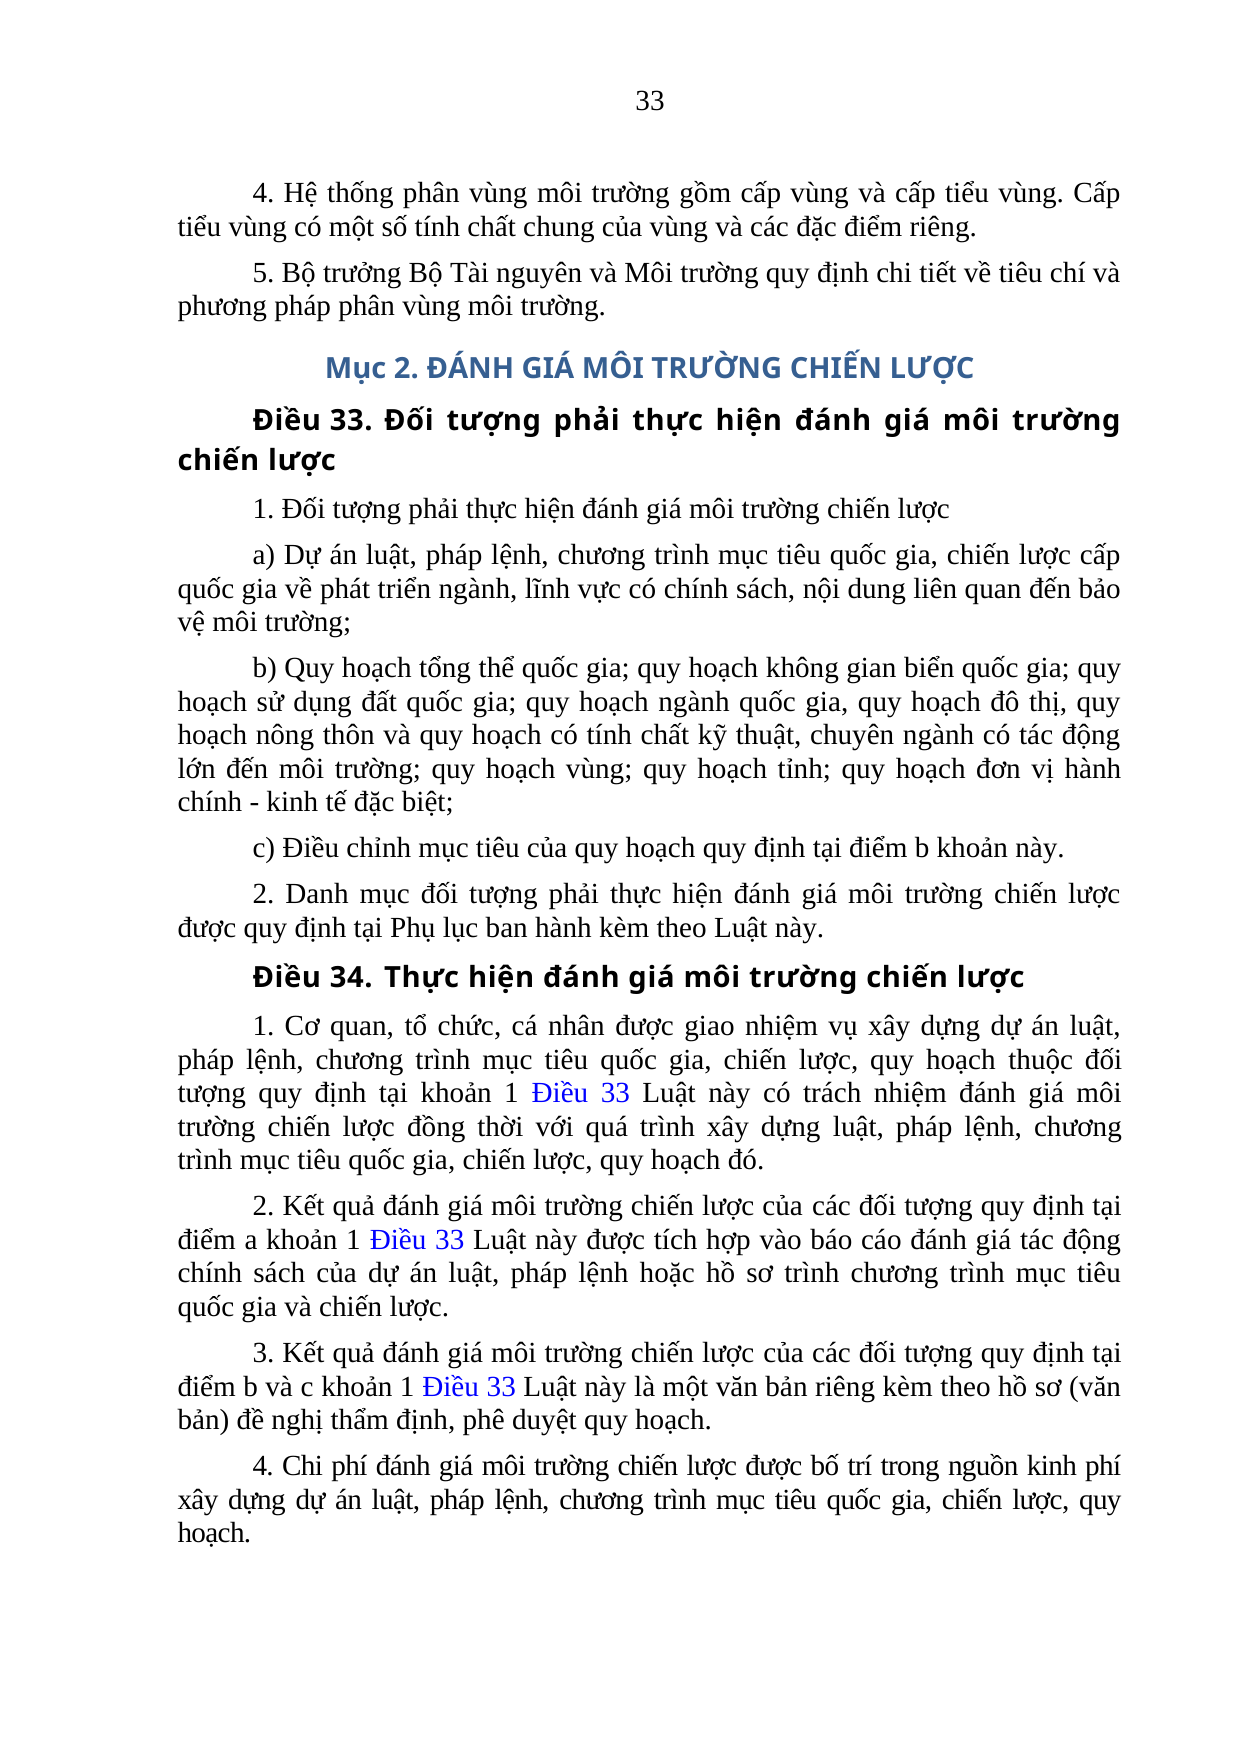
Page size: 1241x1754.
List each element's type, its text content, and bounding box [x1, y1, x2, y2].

text 1. Đối tượng phải thực hiện đánh giá môi trường chiến lược [177, 491, 1122, 525]
text b) Quy hoạch tổng thể quốc gia; quy hoạch không gian biển quốc gia; quy hoạch sử dụng đất quốc gia; quy hoạch ngành quốc gia, quy hoạch đô thị, quy hoạch nông thôn và quy hoạch có tính chất kỹ thuật, chuyên ngành có tác động lớn đến môi trường; quy hoạch vùng; quy hoạch tỉnh; quy hoạch đơn vị hành chính - kinh tế đặc biệt; [177, 650, 1122, 818]
subtitle Mục 2. ĐÁNH GIÁ MÔI TRƯỜNG CHIẾN LƯỢC [177, 347, 1122, 387]
text 2. Danh mục đối tượng phải thực hiện đánh giá môi trường chiến lược được quy định tại Phụ lục ban hành kèm theo Luật này. [177, 877, 1122, 944]
text 1. Cơ quan, tổ chức, cá nhân được giao nhiệm vụ xây dựng dự án luật, pháp lệnh, chương trình mục tiêu quốc gia, chiến lược, quy hoạch thuộc đối tượng quy định tại khoản 1 Điều 33 Luật này có trách nhiệm đánh giá môi trường chiến lược đồng thời với quá trình xây dựng luật, pháp lệnh, chương trình mục tiêu quốc gia, chiến lược, quy hoạch đó. [177, 1008, 1122, 1176]
text 5. Bộ trưởng Bộ Tài nguyên và Môi trường quy định chi tiết về tiêu chí và phương pháp phân vùng môi trường. [177, 255, 1122, 322]
text a) Dự án luật, pháp lệnh, chương trình mục tiêu quốc gia, chiến lược cấp quốc gia về phát triển ngành, lĩnh vực có chính sách, nội dung liên quan đến bảo vệ môi trường; [177, 537, 1122, 638]
subtitle Thực hiện đánh giá môi trường chiến lược [177, 956, 1122, 996]
subtitle Đối tượng phải thực hiện đánh giá môi trường chiến lược [177, 399, 1122, 479]
text c) Điều chỉnh mục tiêu của quy hoạch quy định tại điểm b khoản này. [177, 831, 1122, 864]
text 4. Hệ thống phân vùng môi trường gồm cấp vùng và cấp tiểu vùng. Cấp tiểu vùng có một số tính chất chung của vùng và các đặc điểm riêng. [177, 175, 1122, 242]
text 3. Kết quả đánh giá môi trường chiến lược của các đối tượng quy định tại điểm b và c khoản 1 Điều 33 Luật này là một văn bản riêng kèm theo hồ sơ (văn bản) đề nghị thẩm định, phê duyệt quy hoạch. [177, 1335, 1122, 1436]
text 2. Kết quả đánh giá môi trường chiến lược của các đối tượng quy định tại điểm a khoản 1 Điều 33 Luật này được tích hợp vào báo cáo đánh giá tác động chính sách của dự án luật, pháp lệnh hoặc hồ sơ trình chương trình mục tiêu quốc gia và chiến lược. [177, 1188, 1122, 1323]
text 4. Chi phí đánh giá môi trường chiến lược được bố trí trong nguồn kinh phí xây dựng dự án luật, pháp lệnh, chương trình mục tiêu quốc gia, chiến lược, quy hoạch. [177, 1448, 1122, 1549]
